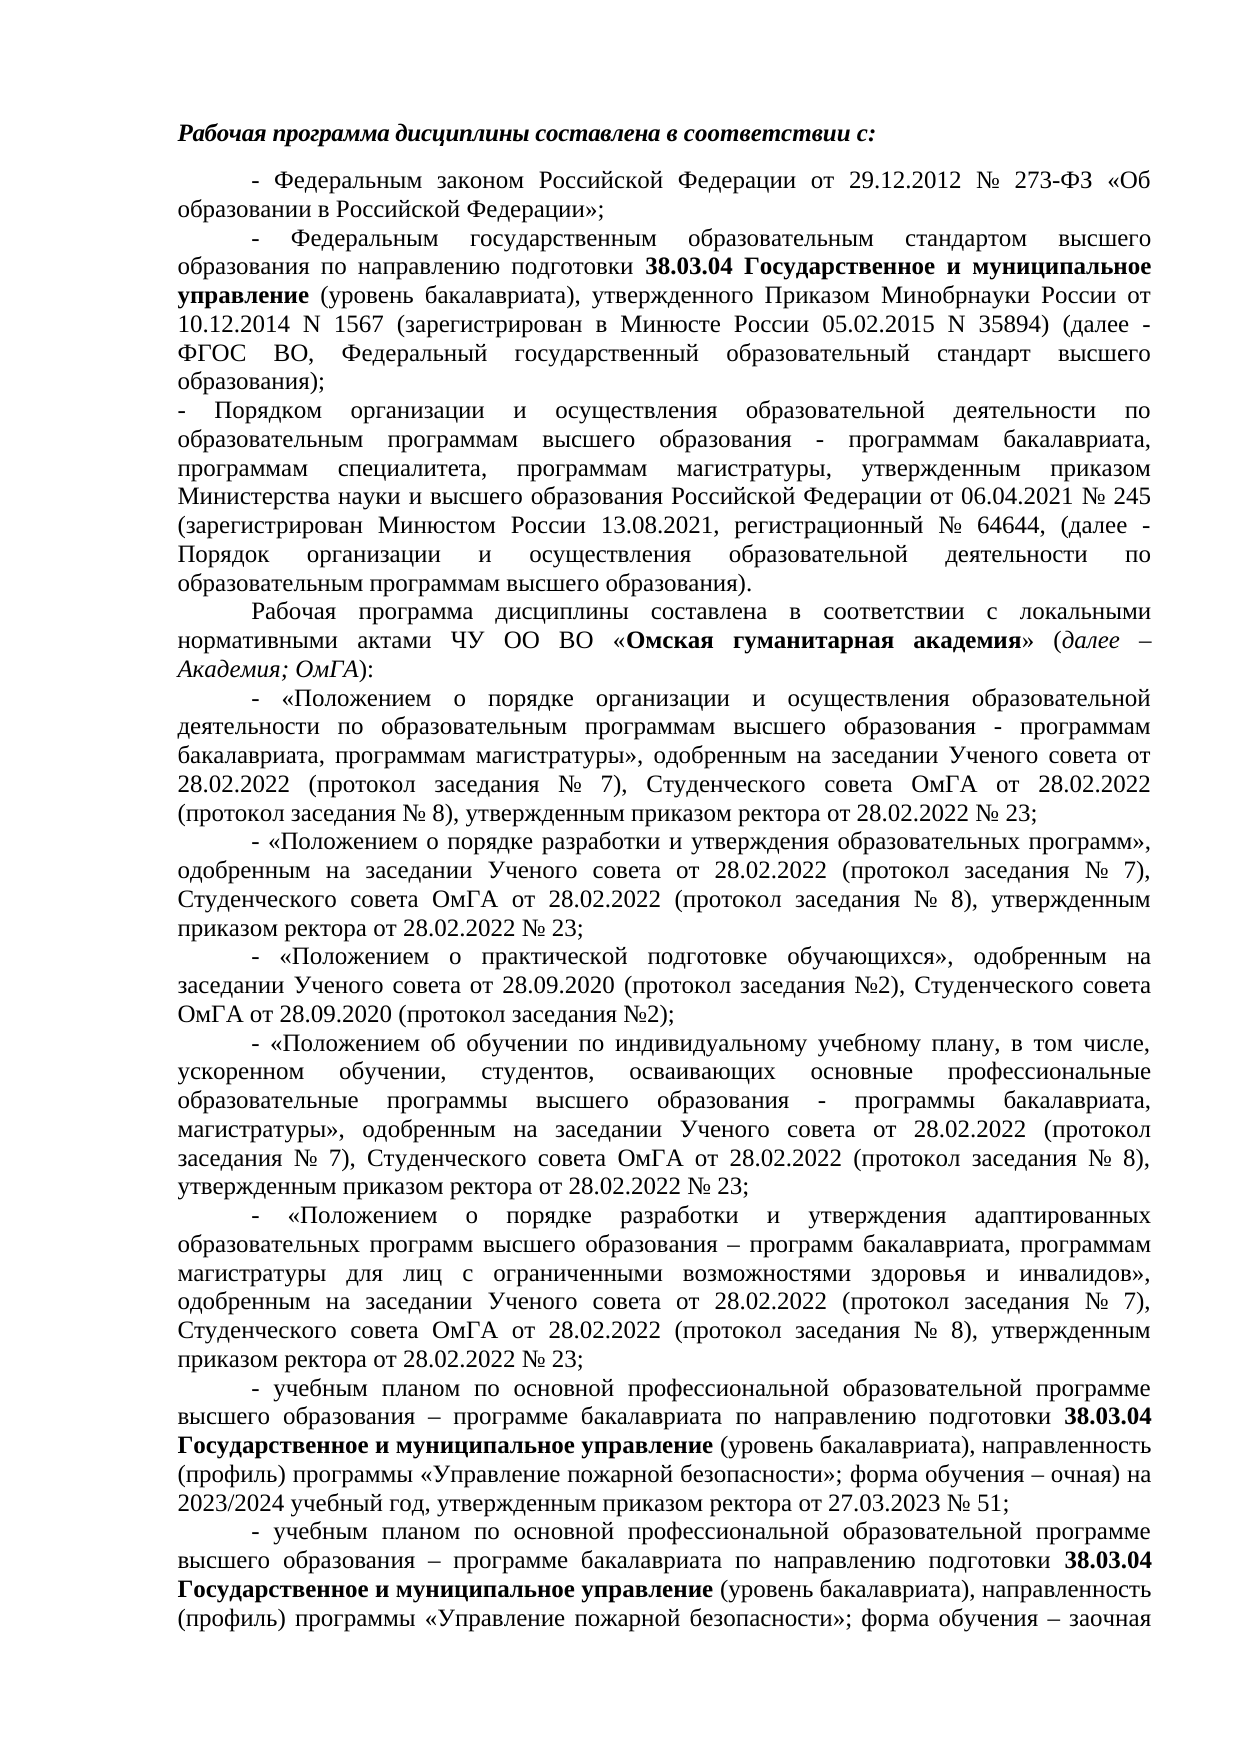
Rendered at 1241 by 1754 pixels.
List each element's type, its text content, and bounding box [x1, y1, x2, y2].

text - Порядком организации и осуществления образовательной деятельности по образовательным программам высшего образования - программам бакалавриата, программам специалитета, программам магистратуры, утвержденным приказом Министерства науки и высшего образования Российской Федерации от 06.04.2021 № 245 (зарегистрирован Минюстом России 13.08.2021, регистрационный № 64644, (далее - Порядок организации и осуществления образовательной деятельности по образовательным программам высшего образования). [177, 395, 1152, 596]
text - «Положением о порядке разработки и утверждения адаптированных образовательных программ высшего образования – программ бакалавриата, программам магистратуры для лиц с ограниченными возможностями здоровья и инвалидов», одобренным на заседании Ученого совета от 28.02.2022 (протокол заседания № 7), Студенческого совета ОмГА от 28.02.2022 (протокол заседания № 8), утвержденным приказом ректора от 28.02.2022 № 23; [177, 1200, 1152, 1373]
text - учебным планом по основной профессиональной образовательной программе высшего образования – программе бакалавриата по направлению подготовки 38.03.04 Государственное и муниципальное управление (уровень бакалавриата), направленность (профиль) программы «Управление пожарной безопасности»; форма обучения – очная) на 2023/2024 учебный год, утвержденным приказом ректора от 27.03.2023 № 51; [177, 1373, 1152, 1516]
text - «Положением об обучении по индивидуальному учебному плану, в том числе, ускоренном обучении, студентов, осваивающих основные профессиональные образовательные программы высшего образования - программы бакалавриата, магистратуры», одобренным на заседании Ученого совета от 28.02.2022 (протокол заседания № 7), Студенческого совета ОмГА от 28.02.2022 (протокол заседания № 8), утвержденным приказом ректора от 28.02.2022 № 23; [177, 1028, 1152, 1200]
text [177, 1516, 1152, 1631]
text Рабочая программа дисциплины составлена в соответствии с: [177, 118, 1152, 147]
text - «Положением о порядке организации и осуществления образовательной деятельности по образовательным программам высшего образования - программам бакалавриата, программам магистратуры», одобренным на заседании Ученого совета от 28.02.2022 (протокол заседания № 7), Студенческого совета ОмГА от 28.02.2022 (протокол заседания № 8), утвержденным приказом ректора от 28.02.2022 № 23; [177, 683, 1152, 826]
text Рабочая программа дисциплины составлена в соответствии с локальными нормативными актами ЧУ ОО ВО «Омская гуманитарная академия» (далее – Академия; ОмГА): [177, 596, 1152, 683]
text - Федеральным государственным образовательным стандартом высшего образования по направлению подготовки 38.03.04 Государственное и муниципальное управление (уровень бакалавриата), утвержденного Приказом Минобрнауки России от 10.12.2014 N 1567 (зарегистрирован в Минюсте России 05.02.2015 N 35894) (далее - ФГОС ВО, Федеральный государственный образовательный стандарт высшего образования); [177, 223, 1152, 395]
text - «Положением о практической подготовке обучающихся», одобренным на заседании Ученого совета от 28.09.2020 (протокол заседания №2), Студенческого совета ОмГА от 28.09.2020 (протокол заседания №2); [177, 941, 1152, 1028]
text - Федеральным законом Российской Федерации от 29.12.2012 № 273-ФЗ «Об образовании в Российской Федерации»; [177, 165, 1152, 223]
text - «Положением о порядке разработки и утверждения образовательных программ», одобренным на заседании Ученого совета от 28.02.2022 (протокол заседания № 7), Студенческого совета ОмГА от 28.02.2022 (протокол заседания № 8), утвержденным приказом ректора от 28.02.2022 № 23; [177, 826, 1152, 941]
